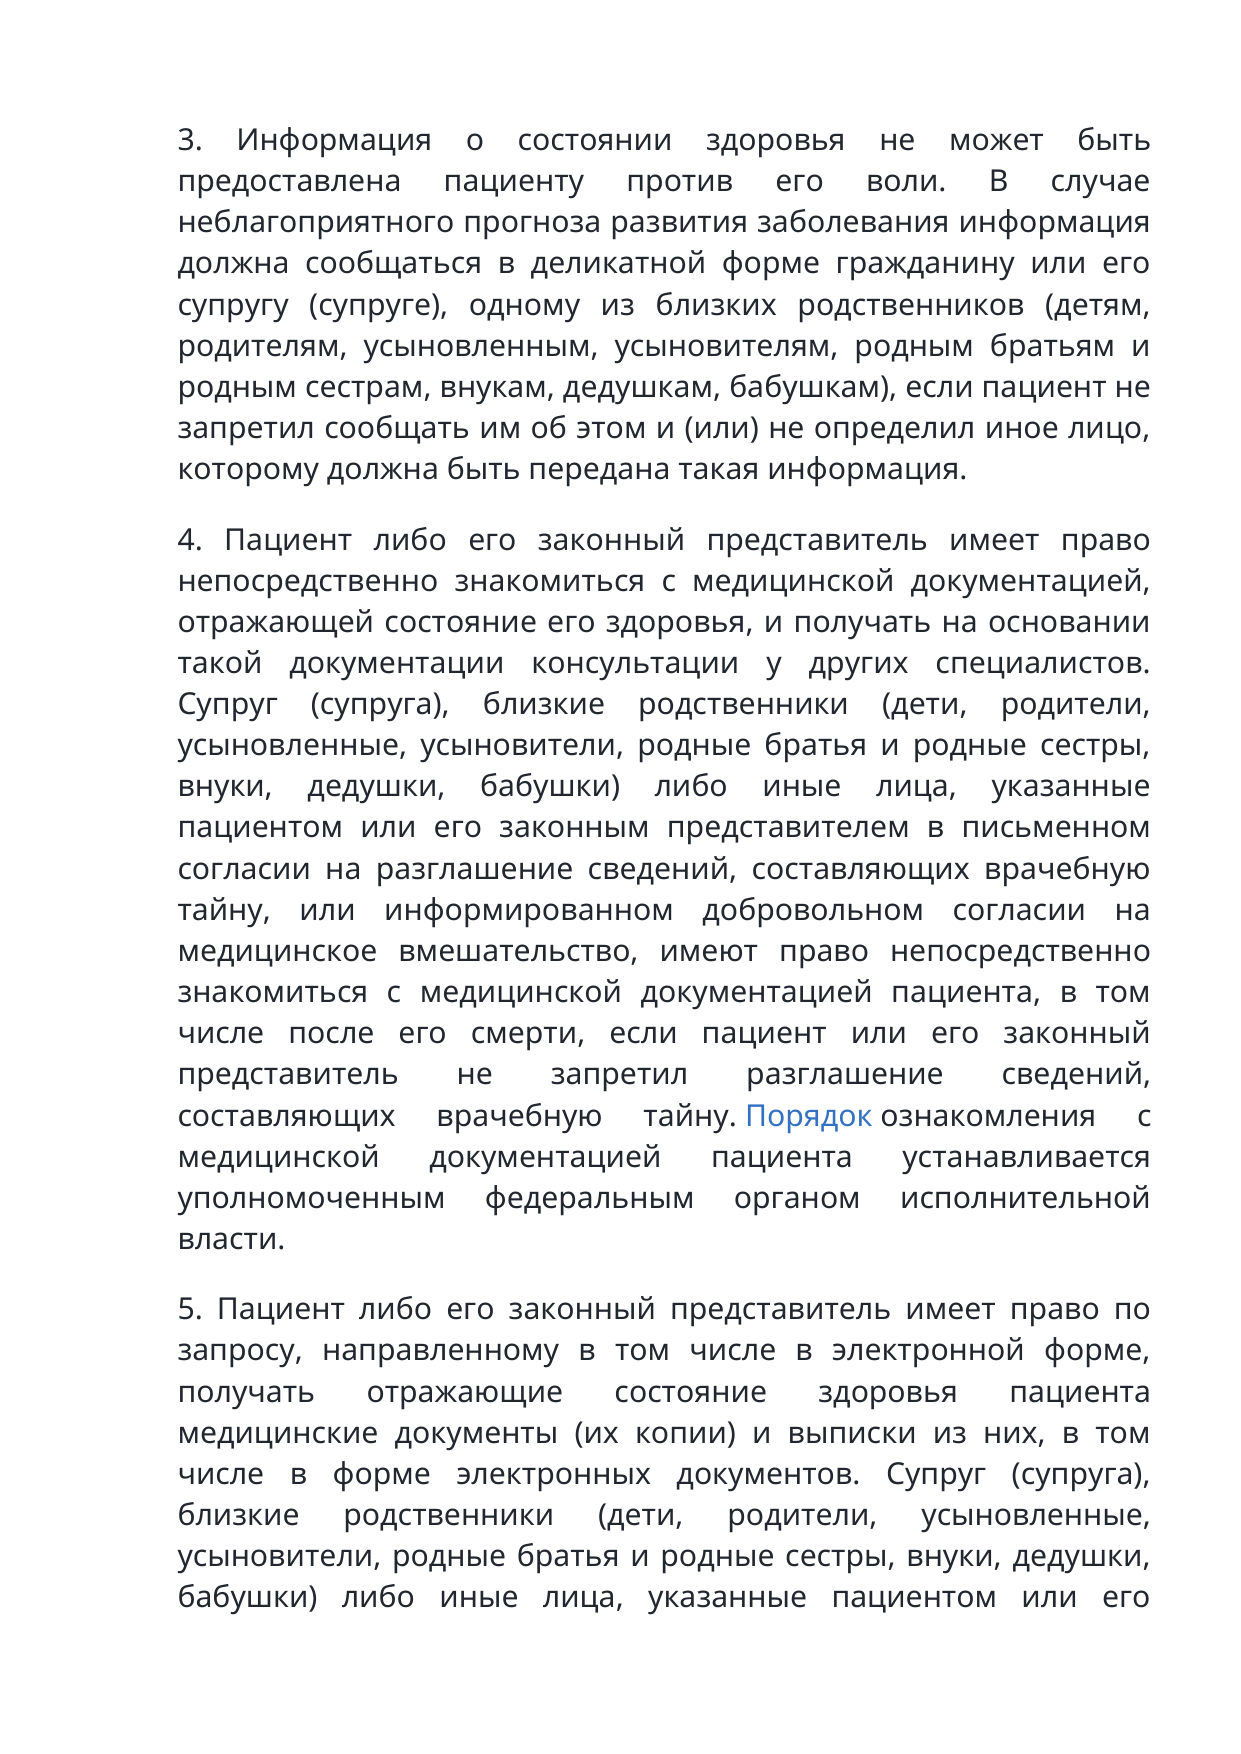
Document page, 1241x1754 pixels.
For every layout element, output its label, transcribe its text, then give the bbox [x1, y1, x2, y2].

text 4. Пациент либо его законный представитель имеет право непосредственно знакомиться с медицинской документацией, отражающей состояние его здоровья, и получать на основании такой документации консультации у других специалистов. Супруг (супруга), близкие родственники (дети, родители, усыновленные, усыновители, родные братья и родные сестры, внуки, дедушки, бабушки) либо иные лица, указанные пациентом или его законным представителем в письменном согласии на разглашение сведений, составляющих врачебную тайну, или информированном добровольном согласии на медицинское вмешательство, имеют право непосредственно знакомиться с медицинской документацией пациента, в том числе после его смерти, если пациент или его законный представитель не запретил разглашение сведений, составляющих врачебную тайну. Порядок ознакомления с медицинской документацией пациента устанавливается уполномоченным федеральным органом исполнительной власти. [177, 518, 1152, 1258]
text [177, 1287, 1152, 1617]
text 3. Информация о состоянии здоровья не может быть предоставлена пациенту против его воли. В случае неблагоприятного прогноза развития заболевания информация должна сообщаться в деликатной форме гражданину или его супругу (супруге), одному из близких родственников (детям, родителям, усыновленным, усыновителям, родным братьям и родным сестрам, внукам, дедушкам, бабушкам), если пациент не запретил сообщать им об этом и (или) не определил иное лицо, которому должна быть передана такая информация. [177, 118, 1152, 488]
